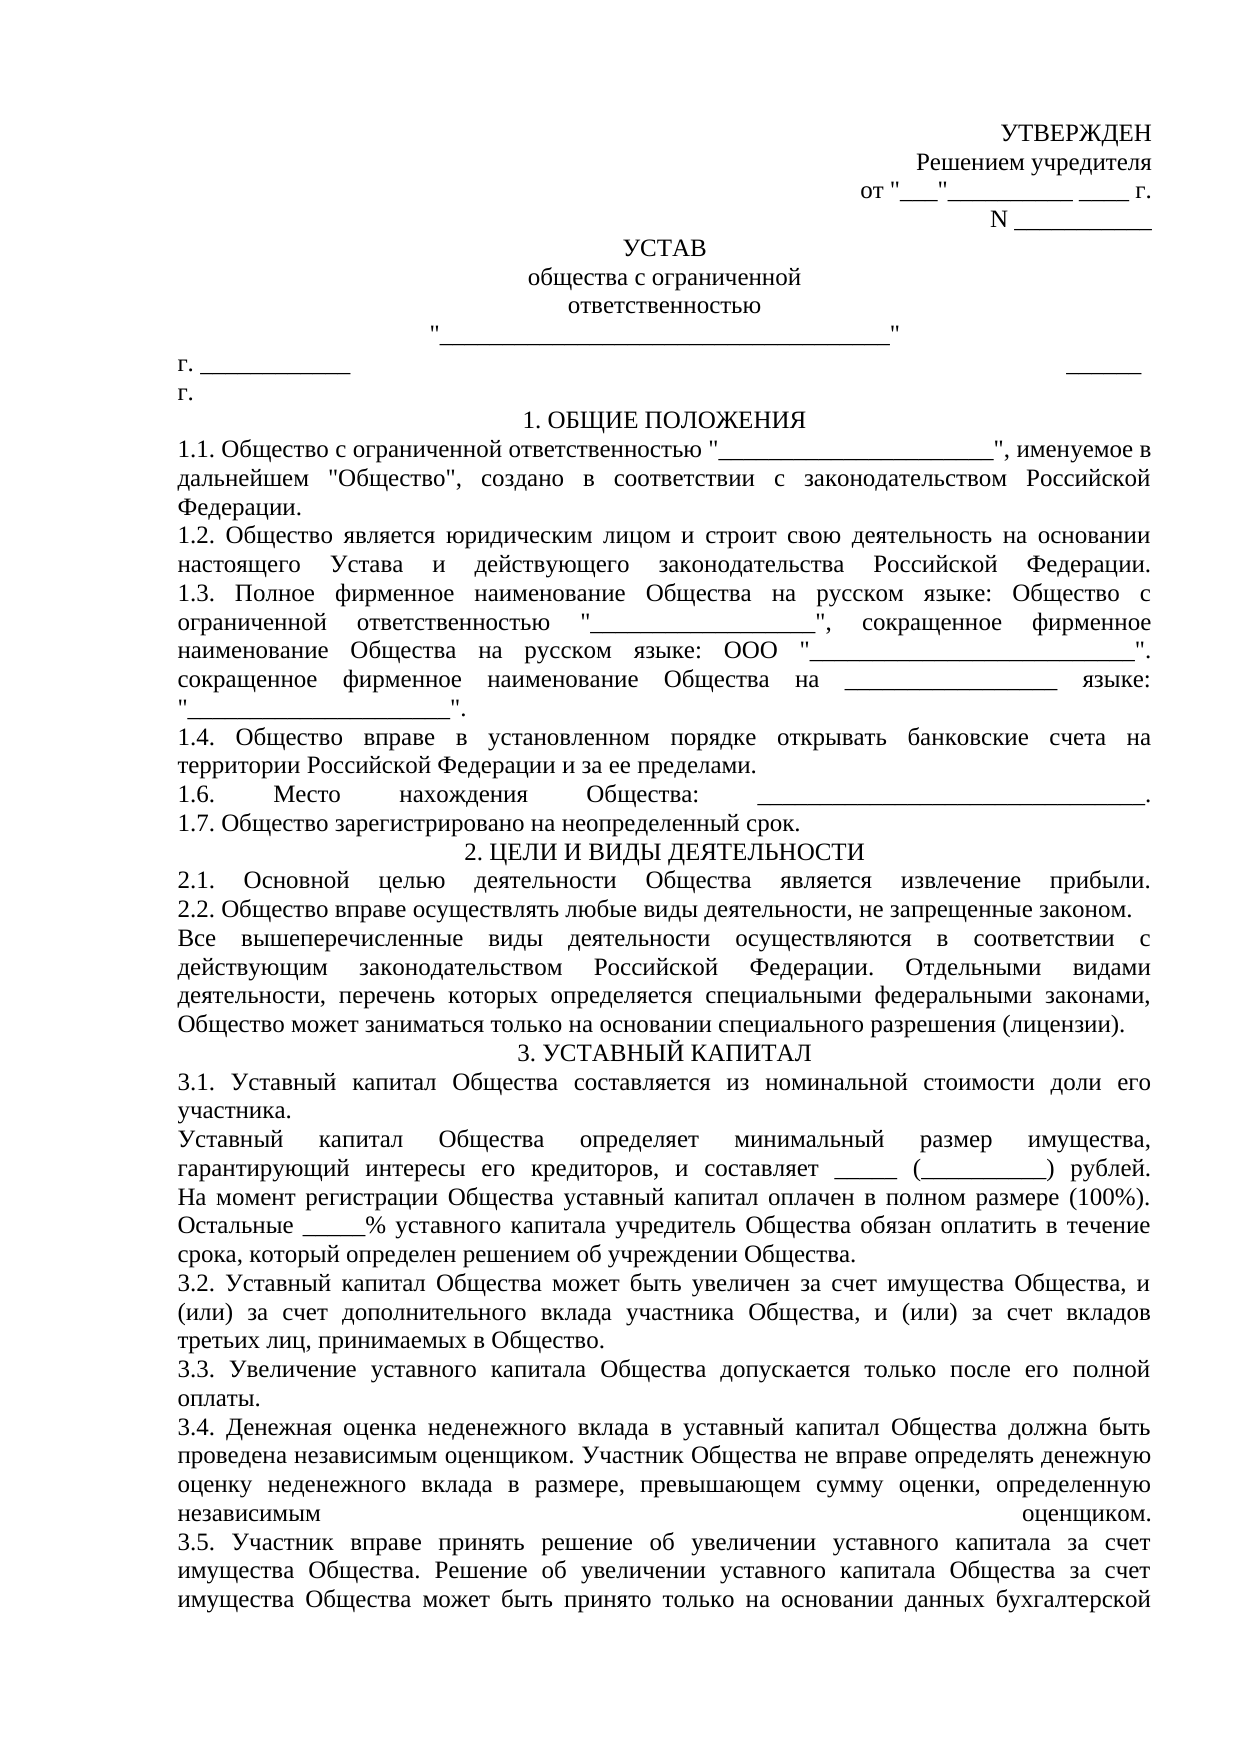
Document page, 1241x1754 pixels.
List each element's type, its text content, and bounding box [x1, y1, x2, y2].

text 1.6. Место нахождения Общества: _______________________________. 1.7. Общество зарегистрировано на неопределенный срок. [177, 779, 1152, 837]
text УТВЕРЖДЕН Решением учредителя от "___"__________ ____ г. N ___________ [177, 118, 1152, 233]
text 1.4. Общество вправе в установленном порядке открывать банковские счета на территории Российской Федерации и за ее пределами. [177, 722, 1152, 779]
text 3.1. Уставный капитал Общества составляется из номинальной стоимости доли его участника. Уставный капитал Общества определяет минимальный размер имущества, гарантирующий интересы его кредиторов, и составляет _____ (__________) рублей. На момент регистрации Общества уставный капитал оплачен в полном размере (100%). Остальные _____% уставного капитала учредитель Общества обязан оплатить в течение срока, который определен решением об учреждении Общества. [177, 1067, 1152, 1268]
text УСТАВ общества с ограниченной ответственностью "____________________________________" [177, 233, 1152, 348]
text г. ____________ ______ г. [177, 348, 1152, 406]
text 2.1. Основной целью деятельности Общества является извлечение прибыли. 2.2. Общество вправе осуществлять любые виды деятельности, не запрещенные законом. [177, 866, 1152, 923]
text 3. УСТАВНЫЙ КАПИТАЛ [177, 1038, 1152, 1067]
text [177, 1354, 1152, 1613]
text 3.2. Уставный капитал Общества может быть увеличен за счет имущества Общества, и (или) за счет дополнительного вклада участника Общества, и (или) за счет вкладов третьих лиц, принимаемых в Общество. [177, 1268, 1152, 1354]
text 1.1. Общество с ограниченной ответственностью "______________________", именуемое в дальнейшем "Общество", создано в соответствии с законодательством Российской Федерации. 1.2. Общество является юридическим лицом и строит свою деятельность на основании настоящего Устава и действующего законодательства Российской Федерации. 1.3. Полное фирменное наименование Общества на русском языке: Общество с ограниченной ответственностью "__________________", сокращенное фирменное наименование Общества на русском языке: ООО "__________________________". сокращенное фирменное наименование Общества на _________________ языке: "_____________________". [177, 434, 1152, 722]
text 1. ОБЩИЕ ПОЛОЖЕНИЯ [177, 406, 1152, 434]
text 2. ЦЕЛИ И ВИДЫ ДЕЯТЕЛЬНОСТИ [177, 837, 1152, 866]
text Все вышеперечисленные виды деятельности осуществляются в соответствии с действующим законодательством Российской Федерации. Отдельными видами деятельности, перечень которых определяется специальными федеральными законами, Общество может заниматься только на основании специального разрешения (лицензии). [177, 923, 1152, 1038]
